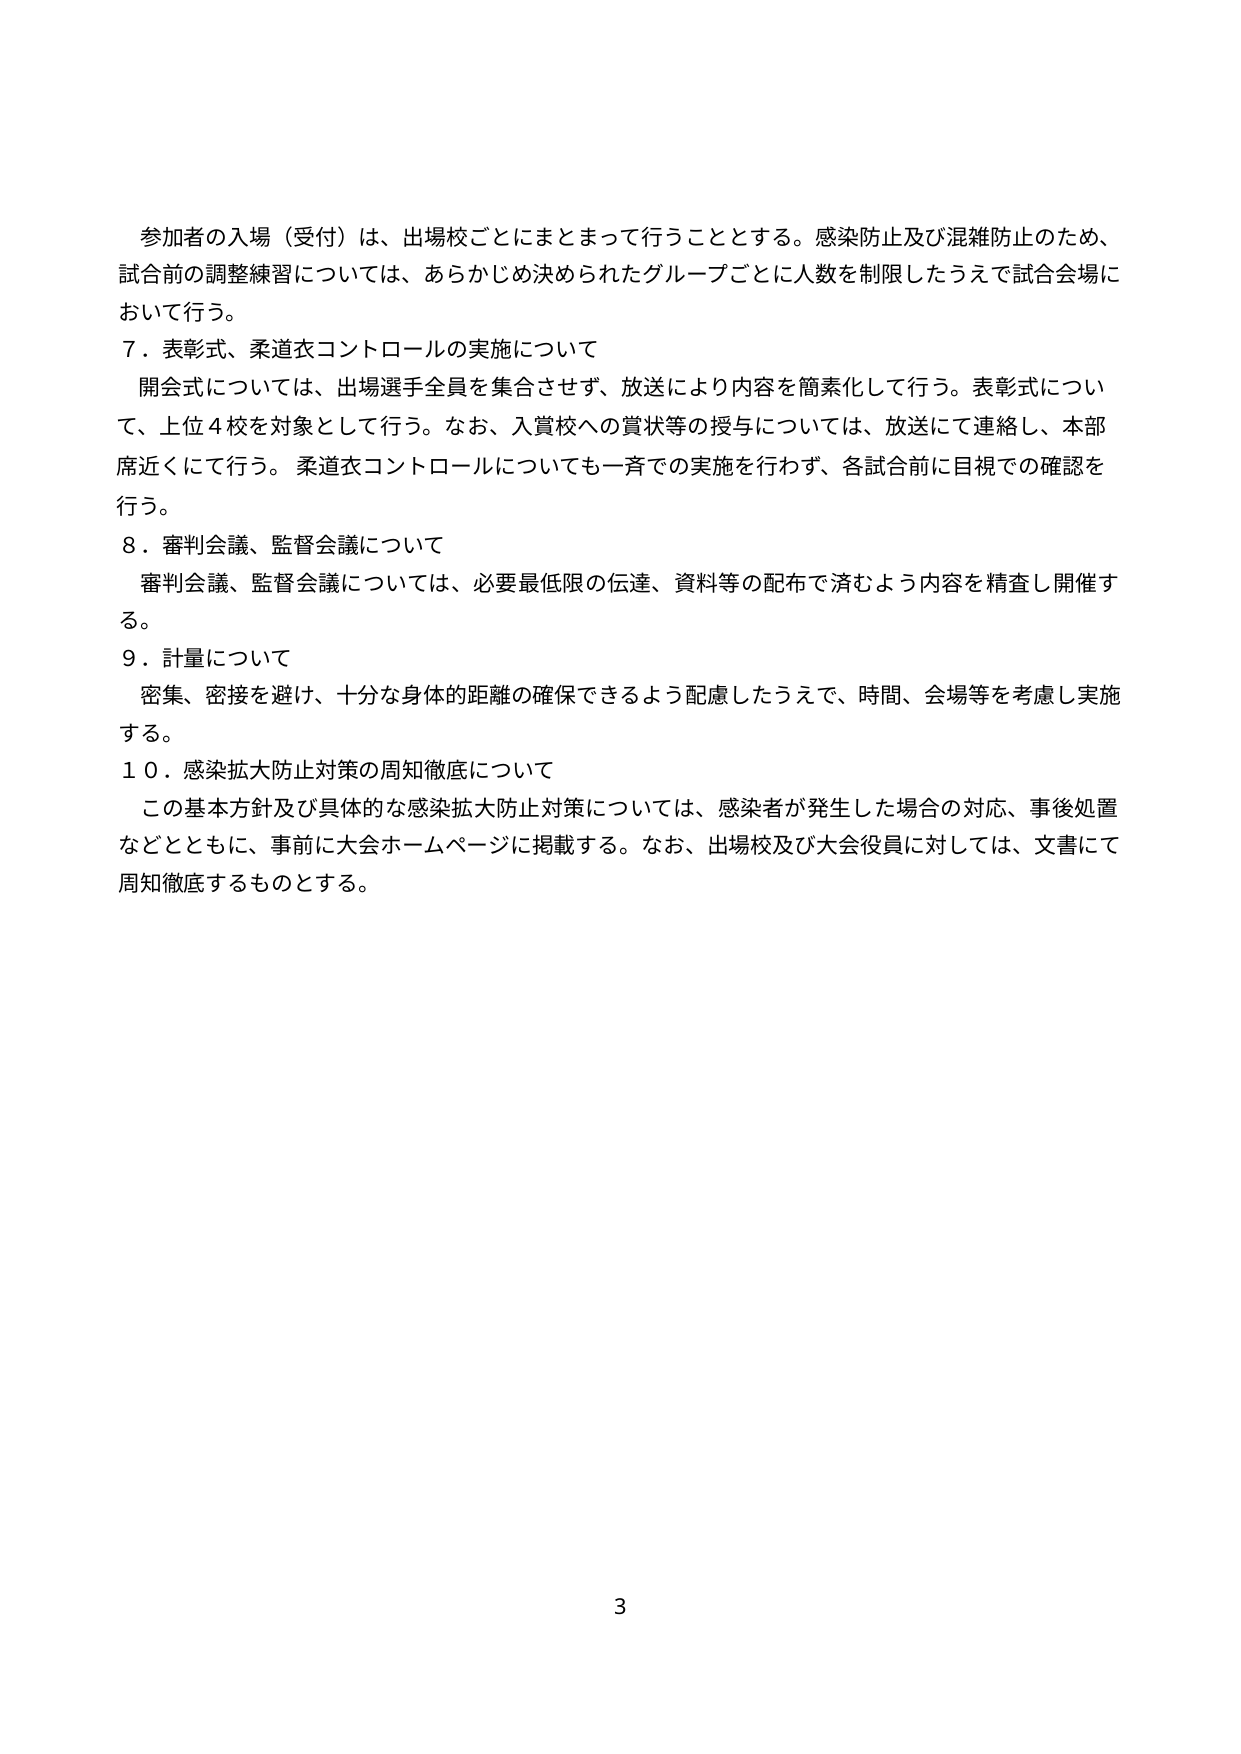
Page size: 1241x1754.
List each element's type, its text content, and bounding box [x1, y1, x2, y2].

text ９．計量について [118, 638, 1122, 675]
text 密集、密接を避け、十分な身体的距離の確保できるよう配慮したうえで、時間、会場等を考慮し実施する。 [118, 675, 1122, 750]
text ８．審判会議、監督会議について [118, 525, 1122, 563]
text この基本方針及び具体的な感染拡大防止対策については、感染者が発生した場合の対応、事後処置などとともに、事前に大会ホームページに掲載する。なお、出場校及び大会役員に対しては、文書にて周知徹底するものとする。 [118, 788, 1122, 900]
text 開会式については、出場選手全員を集合させず、放送により内容を簡素化して行う。表彰式について、上位４校を対象として行う。なお、入賞校への賞状等の授与については、放送にて連絡し、本部席近くにて行う。 柔道衣コントロールについても一斉での実施を行わず、各試合前に目視での確認を行う。 [117, 367, 1108, 523]
text 審判会議、監督会議については、必要最低限の伝達、資料等の配布で済むよう内容を精査し開催する。 [118, 563, 1122, 638]
text 参加者の入場（受付）は、出場校ごとにまとまって行うこととする。感染防止及び混雑防止のため、試合前の調整練習については、あらかじめ決められたグループごとに人数を制限したうえで試合会場において行う。 [118, 217, 1122, 329]
text １０．感染拡大防止対策の周知徹底について [118, 750, 1122, 788]
text ７．表彰式、柔道衣コントロールの実施について [118, 329, 1122, 367]
